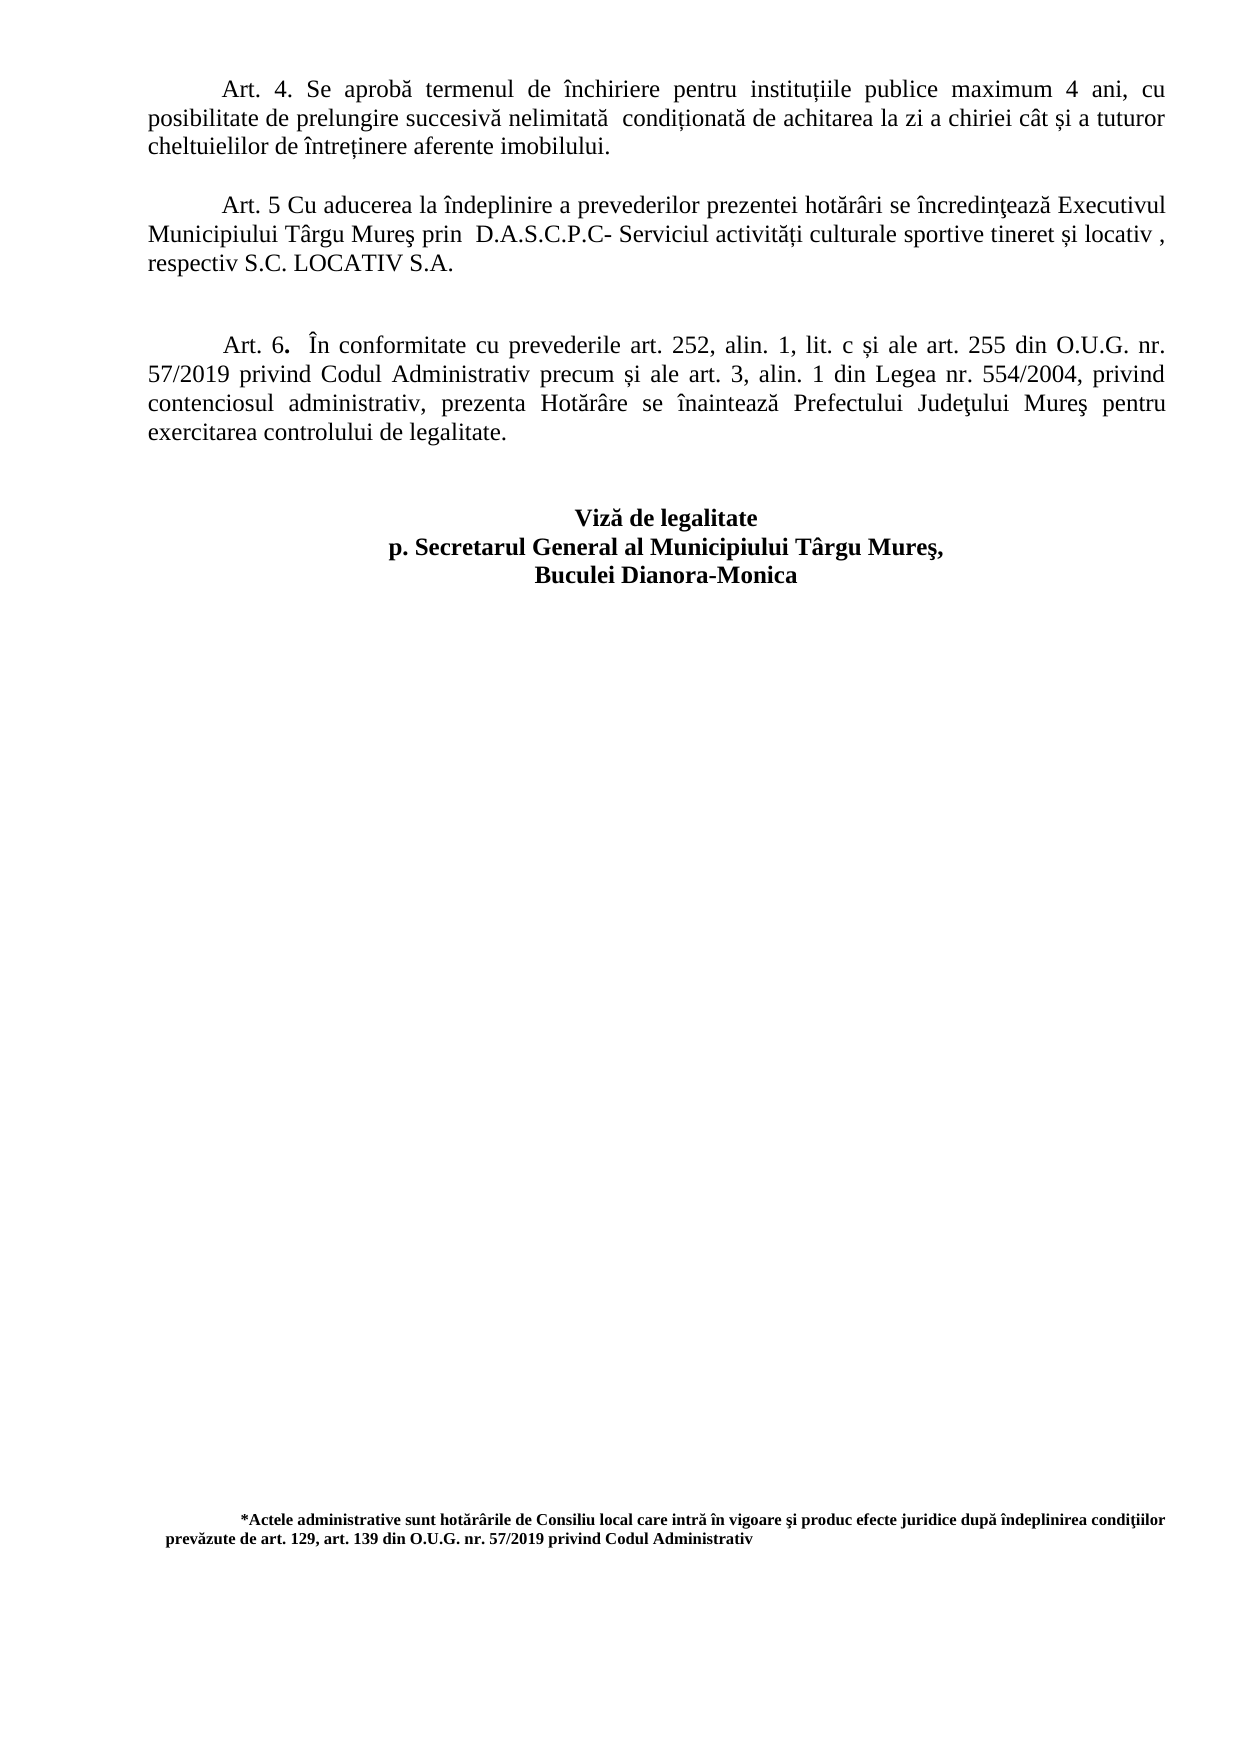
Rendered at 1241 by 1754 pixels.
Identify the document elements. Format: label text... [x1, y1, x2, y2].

text Art. 4. Se aprobă termenul de închiriere pentru instituțiile publice maximum 4 ani, cu posibilitate de prelungire succesivă nelimitată condiționată de achitarea la zi a chiriei cât și a tuturor cheltuielilor de întreținere aferente imobilului. [148, 74, 1167, 160]
text Art. 5 Cu aducerea la îndeplinire a prevederilor prezentei hotărâri se încredinţează Executivul Municipiului Târgu Mureş prin D.A.S.C.P.C- Serviciul activități culturale sportive tineret și locativ , respectiv S.C. LOCATIV S.A. [148, 191, 1167, 277]
text p. Secretarul General al Municipiului Târgu Mureş, [165, 532, 1167, 561]
text *Actele administrative sunt hotărârile de Consiliu local care intră în vigoare şi produc efecte juridice după îndeplinirea condiţiilor prevăzute de art. 129, art. 139 din O.U.G. nr. 57/2019 privind Codul Administrativ [165, 1509, 1167, 1548]
text Art. 6. În conformitate cu prevederile art. 252, alin. 1, lit. c și ale art. 255 din O.U.G. nr. 57/2019 privind Codul Administrativ precum și ale art. 3, alin. 1 din Legea nr. 554/2004, privind contenciosul administrativ, prezenta Hotărâre se înaintează Prefectului Judeţului Mureş pentru exercitarea controlului de legalitate. [148, 331, 1167, 446]
text Viză de legalitate [165, 503, 1167, 532]
text Buculei Dianora-Monica [165, 561, 1167, 589]
